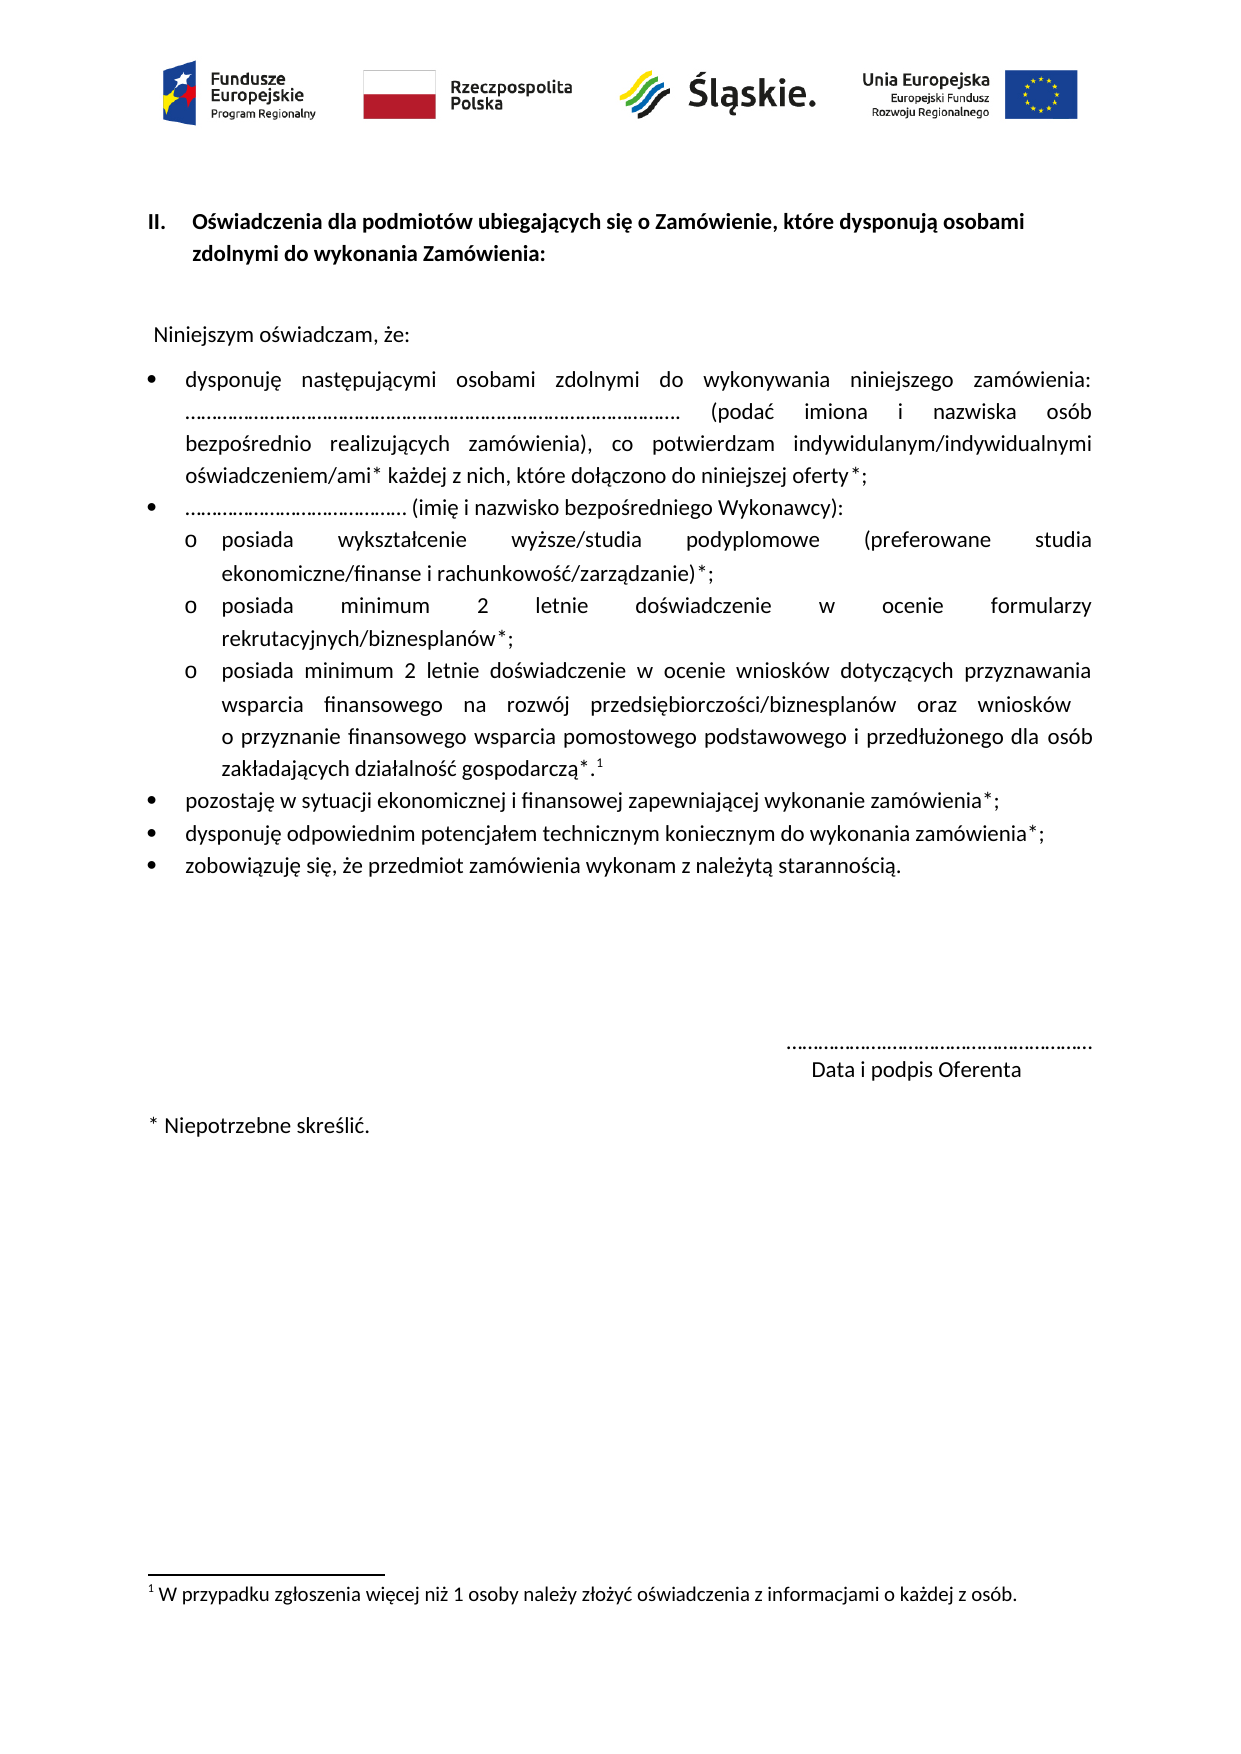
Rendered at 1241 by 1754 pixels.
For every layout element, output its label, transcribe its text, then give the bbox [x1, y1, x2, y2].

list dysponuję odpowiednim potencjałem technicznym koniecznym do wykonania zamówienia*; [148, 819, 1093, 847]
list pozostaję w sytuacji ekonomicznej i finansowej zapewniającej wykonanie zamówienia*; [148, 787, 1093, 814]
text ……………….………………………………… [148, 1027, 1093, 1055]
text Data i podpis Oferenta [811, 1055, 1093, 1083]
list Oświadczenia dla podmiotów ubiegających się o Zamówienie, które dysponują osobami zdolnymi do wykonania Zamówienia: [148, 207, 1093, 267]
text Niniejszym oświadczam, że: [148, 320, 1093, 348]
list zobowiązuję się, że przedmiot zamówienia wykonam z należytą starannością. [148, 851, 1093, 879]
list posiada minimum 2 letnie doświadczenie w ocenie wniosków dotyczących przyznawania wsparcia finansowego na rozwój przedsiębiorczości/biznesplanów oraz wniosków o przyznanie finansowego wsparcia pomostowego podstawowego i przedłużonego dla osób zakładających działalność gospodarczą*. [184, 657, 1093, 782]
list posiada minimum 2 letnie doświadczenie w ocenie formularzy rekrutacyjnych/biznesplanów*; [184, 591, 1093, 652]
text * Niepotrzebne skreślić. [148, 1111, 1093, 1139]
list posiada wykształcenie wyższe/studia podyplomowe (preferowane studia ekonomiczne/finanse i rachunkowość/zarządzanie)*; [184, 526, 1093, 587]
list dysponuję następującymi osobami zdolnymi do wykonywania niniejszego zamówienia: …………………………………………………………………………………. (podać imiona i nazwiska osób bezpośrednio realizujących zamówienia), co potwierdzam indywidulanym/indywidualnymi oświadczeniem/ami* każdej z nich, które dołączono do niniejszej oferty*; [148, 365, 1093, 489]
picture [147, 44, 1093, 140]
list …………………………………… (imię i nazwisko bezpośredniego Wykonawcy): [148, 493, 1093, 521]
